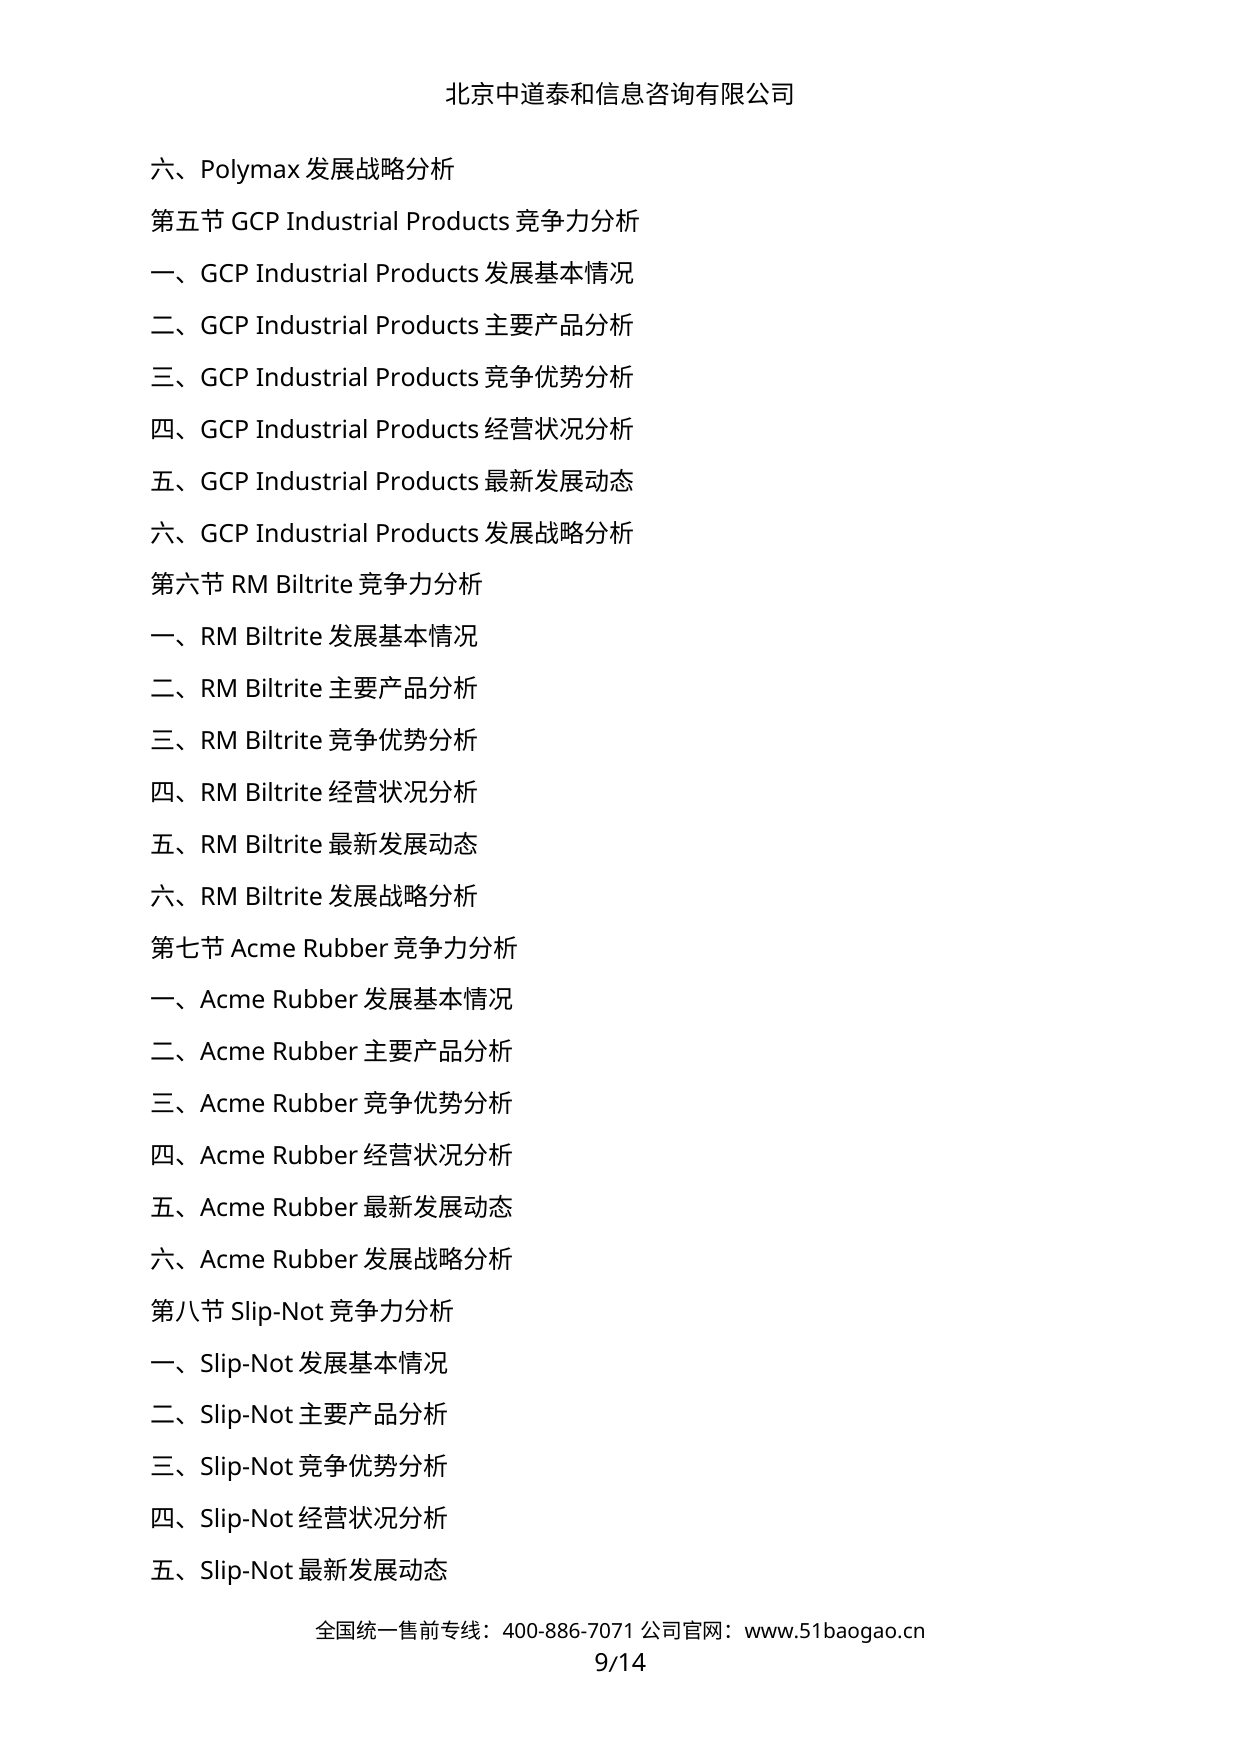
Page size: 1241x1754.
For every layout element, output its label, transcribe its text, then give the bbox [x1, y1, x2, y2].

text 六、RM Biltrite发展战略分析 [150, 876, 1090, 912]
text 四、GCP Industrial Products经营状况分析 [150, 409, 1090, 446]
text 五、Acme Rubber最新发展动态 [150, 1187, 1090, 1224]
text 五、RM Biltrite最新发展动态 [150, 824, 1090, 861]
text 三、RM Biltrite竞争优势分析 [150, 721, 1090, 757]
text 一、GCP Industrial Products发展基本情况 [150, 254, 1090, 290]
text 二、Slip-Not主要产品分析 [150, 1395, 1090, 1431]
text 六、GCP Industrial Products发展战略分析 [150, 513, 1090, 549]
text 三、Slip-Not竞争优势分析 [150, 1447, 1090, 1483]
text 二、RM Biltrite主要产品分析 [150, 669, 1090, 705]
text 第五节 GCP Industrial Products竞争力分析 [150, 202, 1090, 238]
text 五、Slip-Not最新发展动态 [150, 1551, 1090, 1587]
text 三、Acme Rubber竞争优势分析 [150, 1084, 1090, 1120]
text 二、GCP Industrial Products主要产品分析 [150, 306, 1090, 342]
text 一、Acme Rubber发展基本情况 [150, 980, 1090, 1016]
text 第六节 RM Biltrite竞争力分析 [150, 565, 1090, 601]
text 一、RM Biltrite发展基本情况 [150, 617, 1090, 653]
text 一、Slip-Not发展基本情况 [150, 1343, 1090, 1379]
text 第七节 Acme Rubber竞争力分析 [150, 928, 1090, 964]
text 四、RM Biltrite经营状况分析 [150, 772, 1090, 809]
text 三、GCP Industrial Products竞争优势分析 [150, 357, 1090, 394]
text 二、Acme Rubber主要产品分析 [150, 1032, 1090, 1068]
text 第八节 Slip-Not竞争力分析 [150, 1291, 1090, 1327]
text 四、Acme Rubber经营状况分析 [150, 1136, 1090, 1172]
text 五、GCP Industrial Products最新发展动态 [150, 461, 1090, 497]
text 四、Slip-Not经营状况分析 [150, 1499, 1090, 1535]
text 六、Acme Rubber发展战略分析 [150, 1239, 1090, 1276]
text 六、Polymax发展战略分析 [150, 150, 1090, 186]
